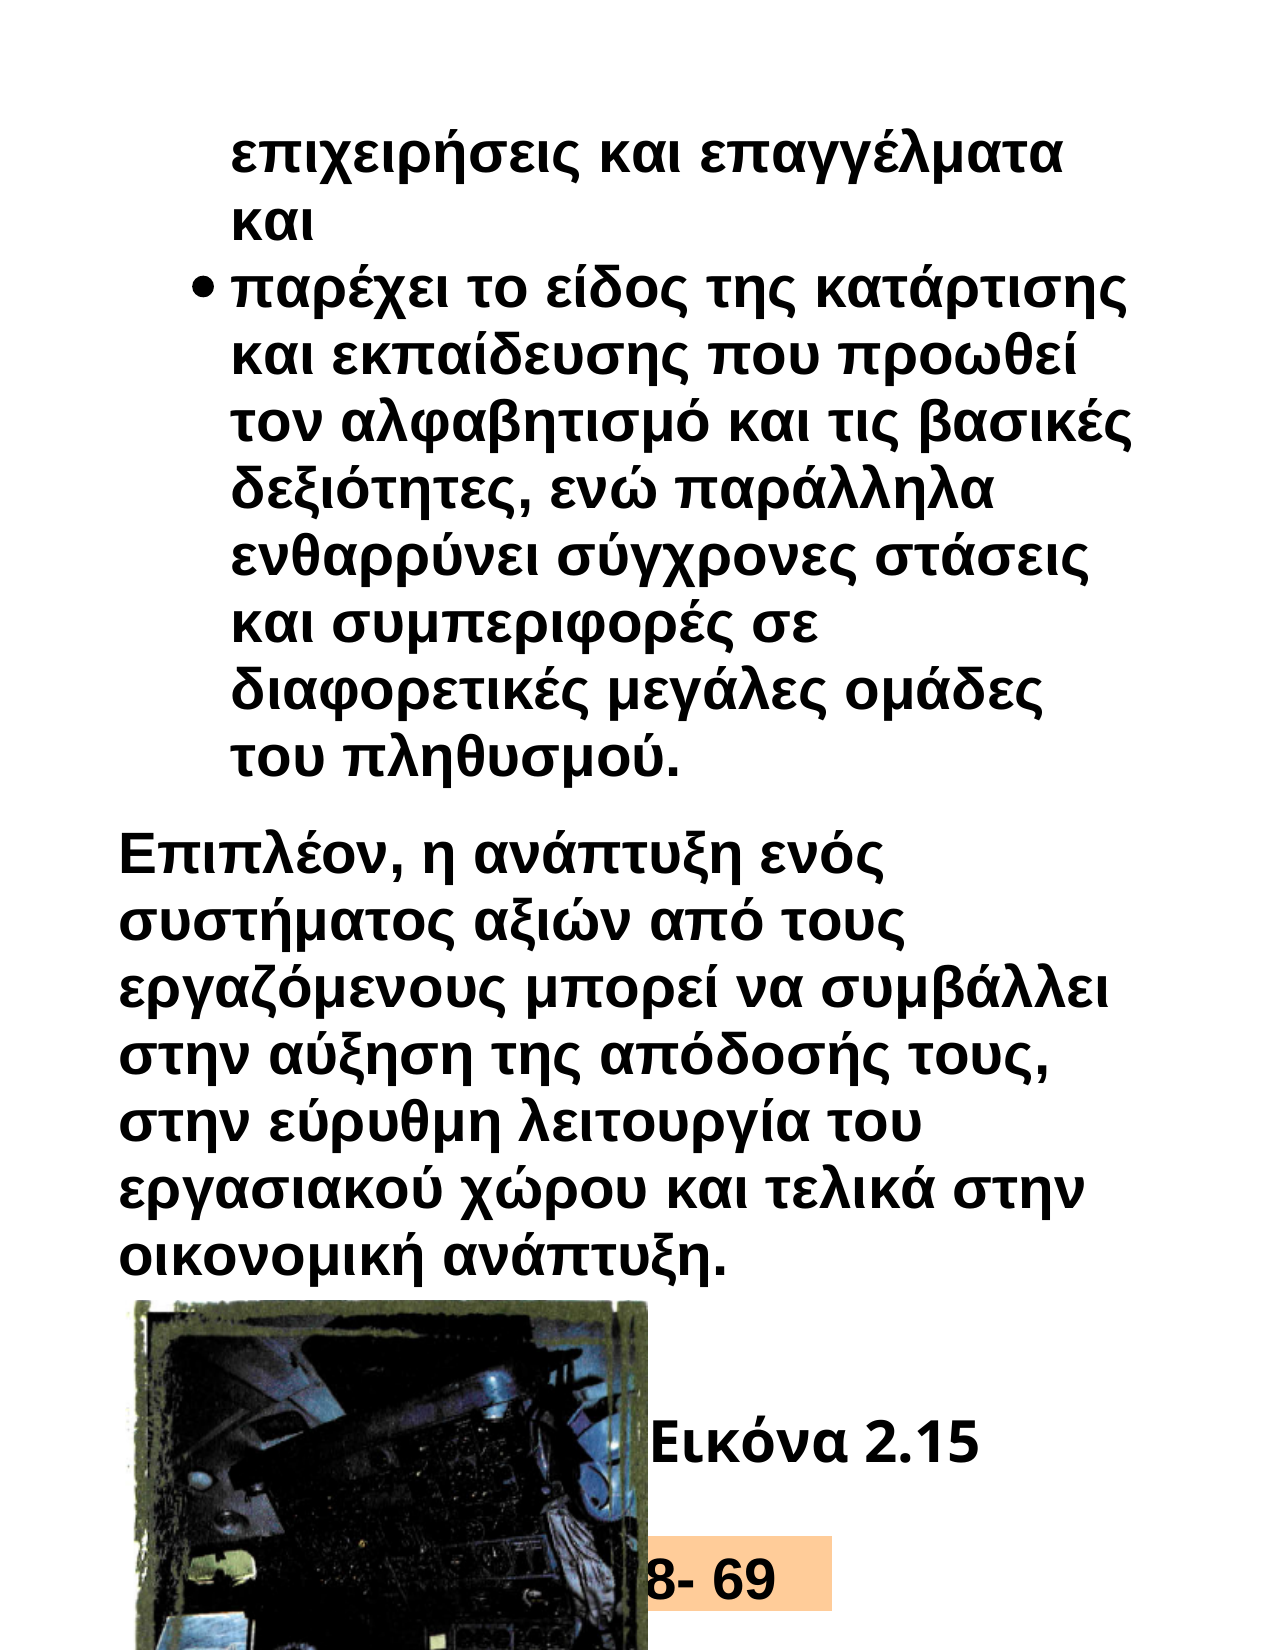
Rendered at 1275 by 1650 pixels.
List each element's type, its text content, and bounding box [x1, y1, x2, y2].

text Επιπλέον, η ανάπτυξη ενός συστήματος αξιών από τους εργαζόμενους μπορεί να συμβάλλει στην αύξηση της απόδοσής τους, στην εύρυθμη λειτουργία του εργασιακού χώρου και τελικά στην οικονομική ανάπτυξη. [118, 818, 1152, 1288]
picture [125, 1300, 648, 1650]
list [193, 118, 1157, 252]
list παρέχει το είδος της κατάρτισης και εκπαίδευσης που προωθεί τον αλφαβητισμό και τις βασικές δεξιότητες, ενώ παράλληλα ενθαρρύνει σύγχρονες στάσεις και συμπεριφορές σε διαφορετικές μεγάλες ομάδες του πληθυσμού. [193, 252, 1157, 789]
text Εικόνα 2.15 [648, 1400, 1157, 1479]
